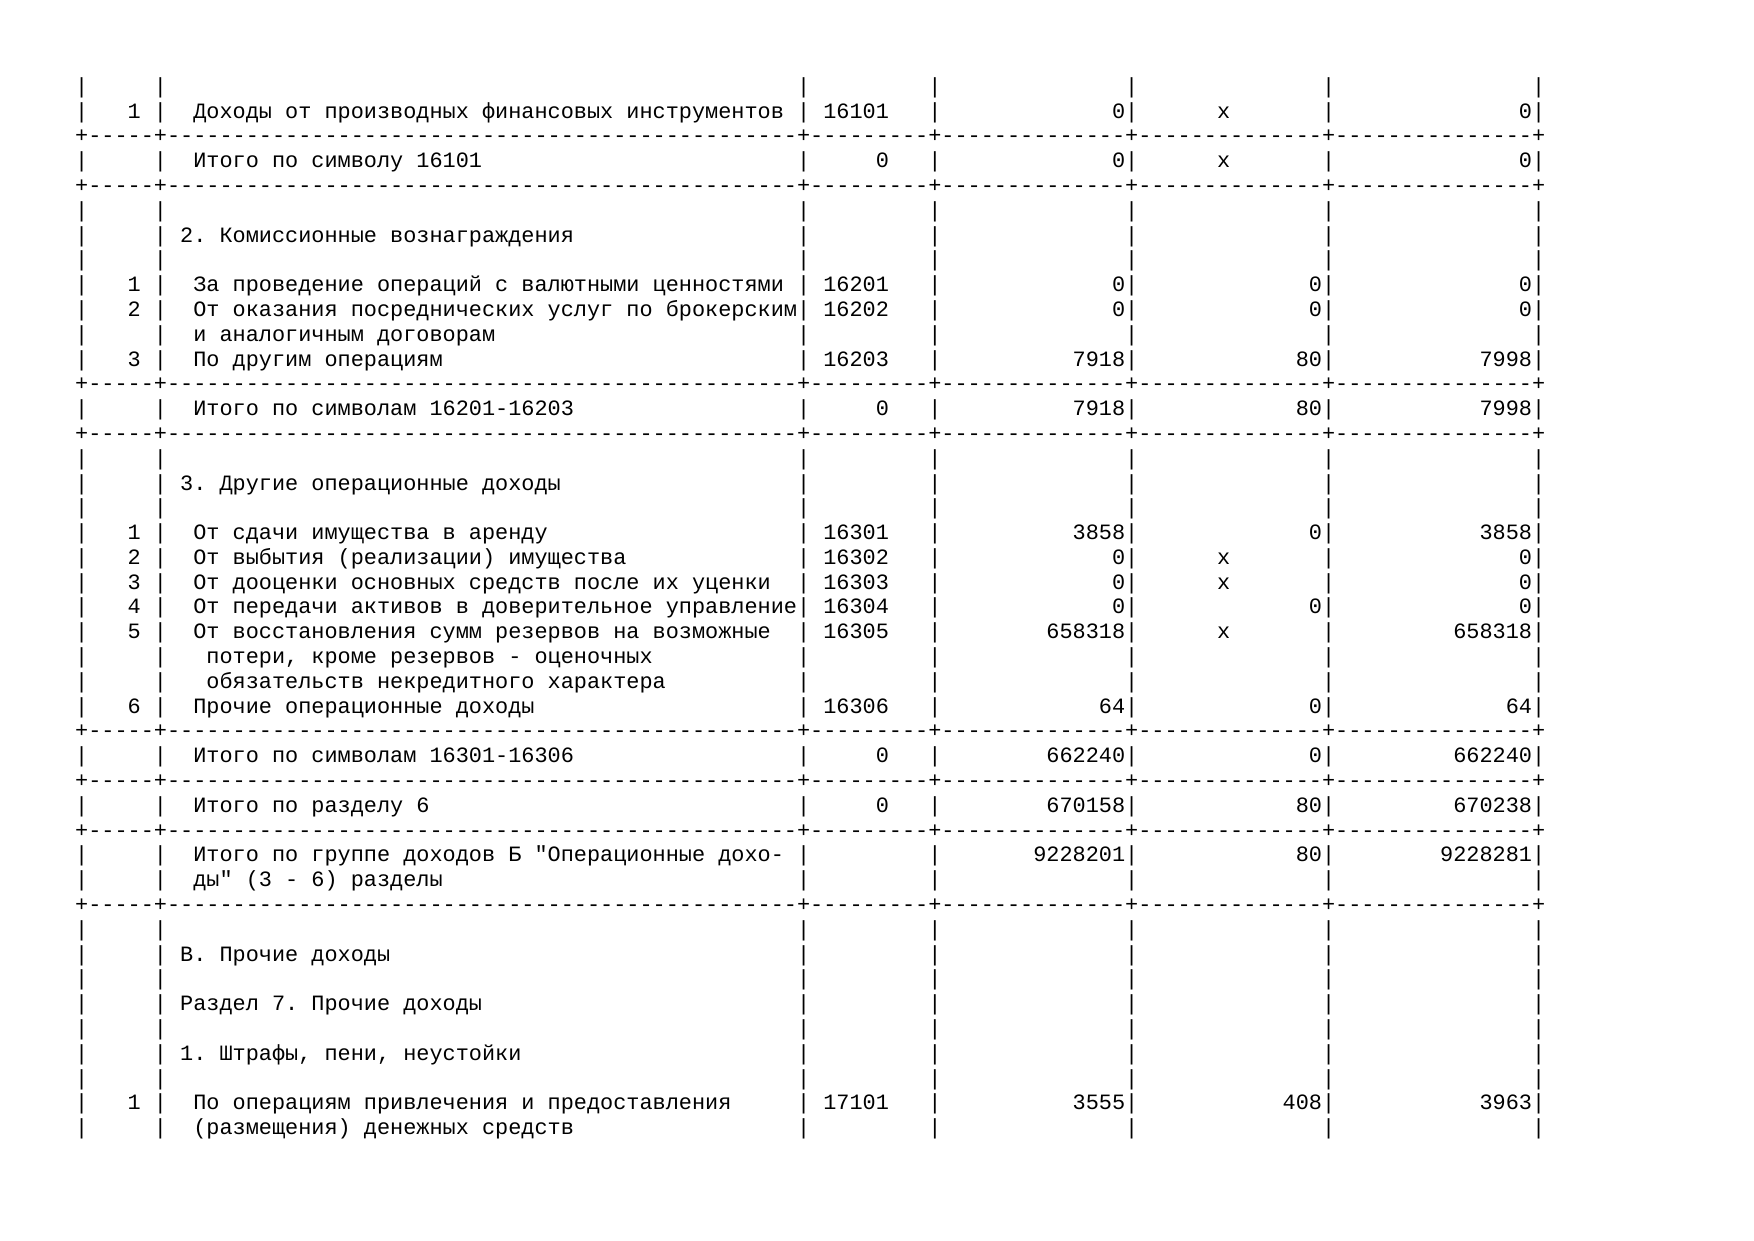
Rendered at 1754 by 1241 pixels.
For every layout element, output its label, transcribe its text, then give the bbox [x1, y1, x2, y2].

text | 1 | По операциям привлечения и предоставления | 17101 | 3555| 408| 3963| [75, 1091, 1679, 1116]
text | | Раздел 7. Прочие доходы | | | | | [75, 992, 1679, 1017]
text | 3 | От дооценки основных средств после их уценки | 16303 | 0| х | 0| [75, 571, 1679, 596]
text | 2 | От выбытия (реализации) имущества | 16302 | 0| х | 0| [75, 546, 1679, 571]
text +-----+------------------------------------------------+---------+--------------+--------------+---------------+ [75, 893, 1679, 918]
text | | обязательств некредитного характера | | | | | [75, 670, 1679, 695]
text | | Итого по разделу 6 | 0 | 670158| 80| 670238| [75, 794, 1679, 819]
text | | Итого по символам 16201-16203 | 0 | 7918| 80| 7998| [75, 397, 1679, 422]
text | | Итого по символу 16101 | 0 | 0| х | 0| [75, 149, 1679, 174]
text | | | | | | | [75, 248, 1679, 273]
text | 3 | По другим операциям | 16203 | 7918| 80| 7998| [75, 348, 1679, 372]
text | | | | | | | [75, 496, 1679, 521]
text | | | | | | | [75, 75, 1679, 100]
text | | | | | | | [75, 447, 1679, 472]
text | 2 | От оказания посреднических услуг по брокерским| 16202 | 0| 0| 0| [75, 298, 1679, 323]
text +-----+------------------------------------------------+---------+--------------+--------------+---------------+ [75, 819, 1679, 843]
text | 4 | От передачи активов в доверительное управление| 16304 | 0| 0| 0| [75, 596, 1679, 620]
text | | В. Прочие доходы | | | | | [75, 943, 1679, 967]
text | | 2. Комиссионные вознаграждения | | | | | [75, 224, 1679, 248]
text | | 3. Другие операционные доходы | | | | | [75, 472, 1679, 496]
text | | Итого по группе доходов Б "Операционные дохо- | | 9228201| 80| 9228281| [75, 843, 1679, 868]
text | | | | | | | [75, 1067, 1679, 1091]
text | | | | | | | [75, 967, 1679, 992]
text | | потери, кроме резервов - оценочных | | | | | [75, 645, 1679, 670]
text | | ды" (3 - 6) разделы | | | | | [75, 868, 1679, 893]
text | | Итого по символам 16301-16306 | 0 | 662240| 0| 662240| [75, 744, 1679, 769]
text | | | | | | | [75, 199, 1679, 224]
text | 1 | Доходы от производных финансовых инструментов | 16101 | 0| х | 0| [75, 100, 1679, 124]
text | 1 | За проведение операций с валютными ценностями | 16201 | 0| 0| 0| [75, 273, 1679, 298]
text +-----+------------------------------------------------+---------+--------------+--------------+---------------+ [75, 422, 1679, 447]
text | | и аналогичным договорам | | | | | [75, 323, 1679, 348]
text | 1 | От сдачи имущества в аренду | 16301 | 3858| 0| 3858| [75, 521, 1679, 546]
text | 5 | От восстановления сумм резервов на возможные | 16305 | 658318| х | 658318| [75, 620, 1679, 645]
text +-----+------------------------------------------------+---------+--------------+--------------+---------------+ [75, 372, 1679, 397]
text +-----+------------------------------------------------+---------+--------------+--------------+---------------+ [75, 769, 1679, 794]
text | | (размещения) денежных средств | | | | | [75, 1116, 1679, 1141]
text | | | | | | | [75, 918, 1679, 943]
text +-----+------------------------------------------------+---------+--------------+--------------+---------------+ [75, 124, 1679, 149]
text | 6 | Прочие операционные доходы | 16306 | 64| 0| 64| [75, 695, 1679, 719]
text | | | | | | | [75, 1017, 1679, 1042]
text +-----+------------------------------------------------+---------+--------------+--------------+---------------+ [75, 174, 1679, 199]
text +-----+------------------------------------------------+---------+--------------+--------------+---------------+ [75, 719, 1679, 744]
text | | 1. Штрафы, пени, неустойки | | | | | [75, 1042, 1679, 1067]
